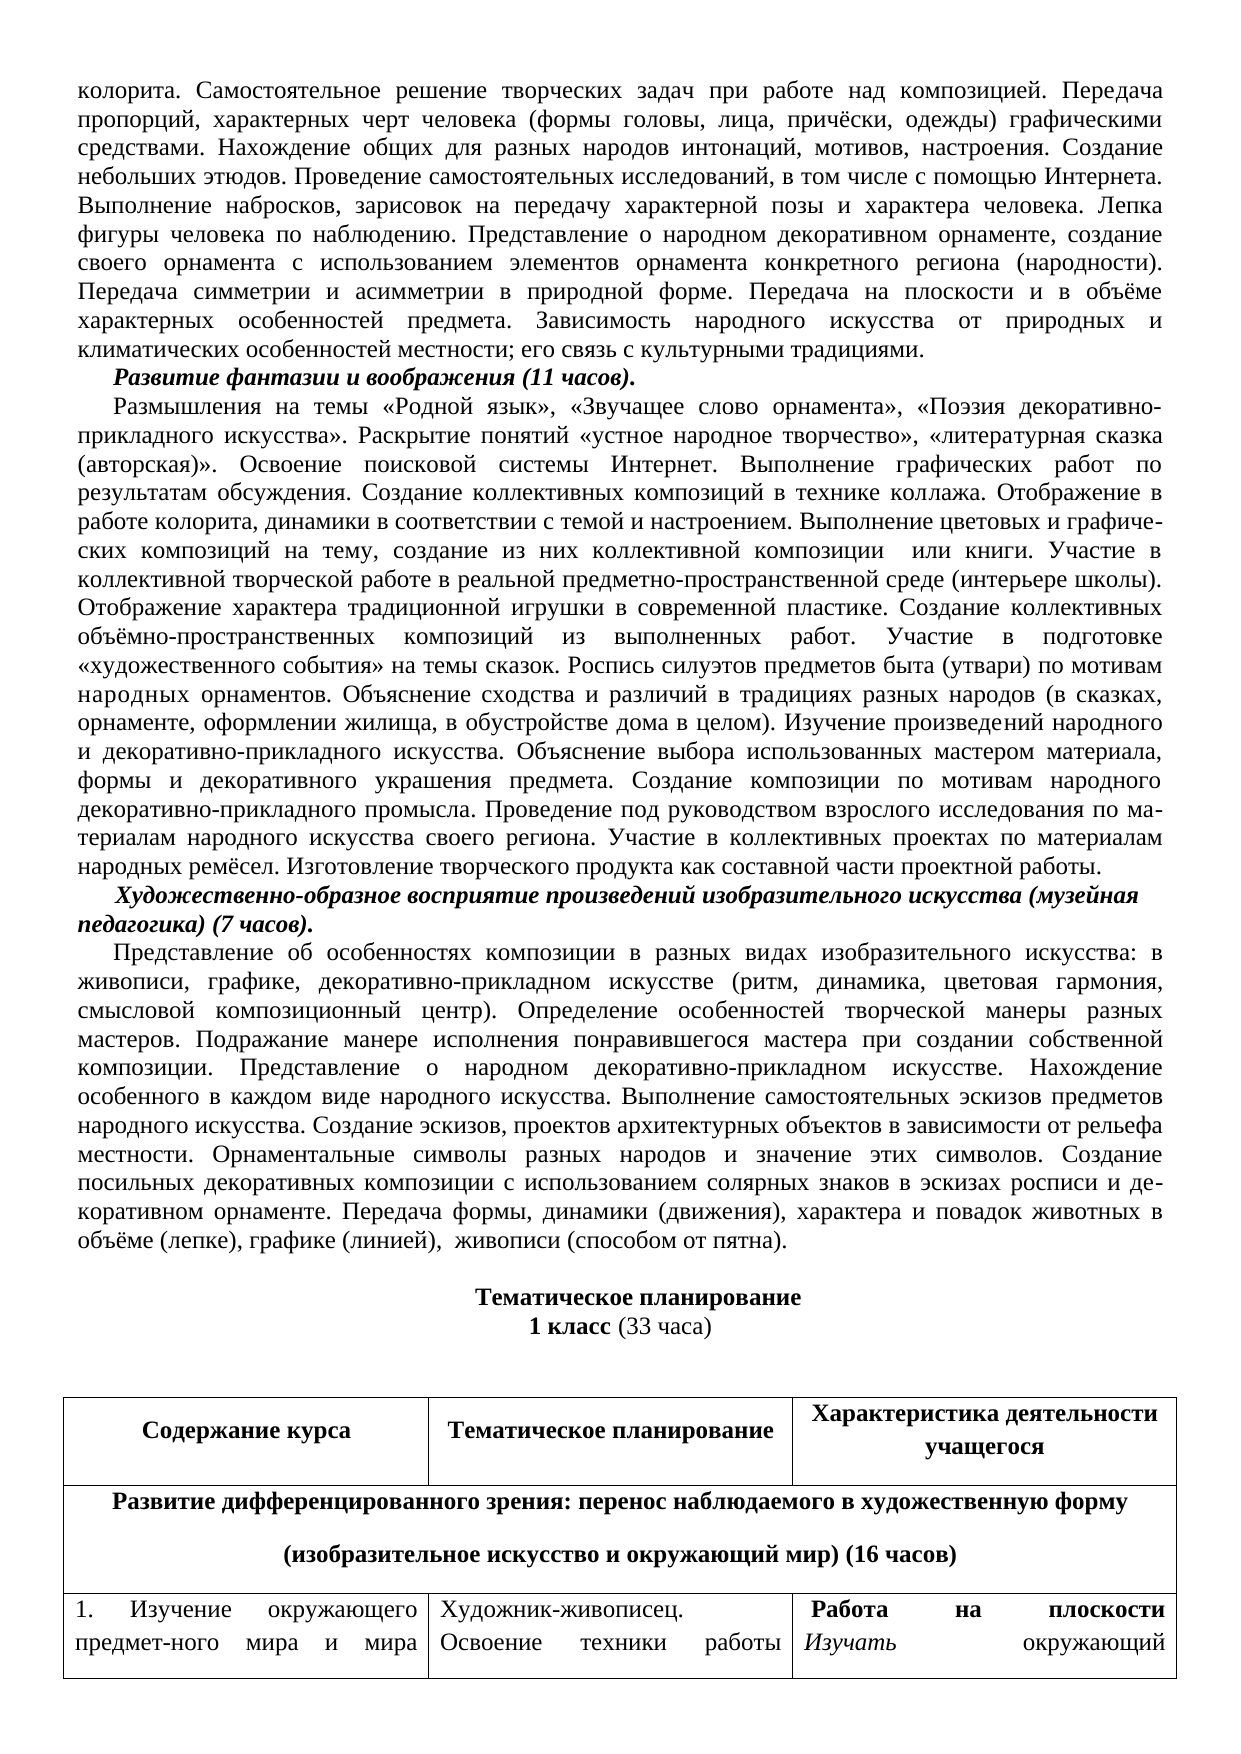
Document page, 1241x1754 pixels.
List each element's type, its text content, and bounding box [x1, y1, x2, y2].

text 1 класс (33 часа) [75, 1311, 1165, 1372]
table_header Содержание курса [64, 1398, 428, 1485]
table_cell Развитие дифференцированного зрения: перенос наблюдаемого в художественную форму (изобразительное искусство и окружающий мир) (16 часов) [64, 1486, 1176, 1593]
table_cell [793, 1594, 1176, 1678]
text Художественно-образное восприятие произведений изобразительного искусства (музейная педагогика) (7 часов). [77, 880, 1163, 937]
text Развитие фантазии и воображения (11 часов). [77, 362, 1165, 391]
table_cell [64, 1594, 428, 1678]
table_header Тематическое планирование [429, 1398, 792, 1485]
table_header Характеристика деятельности учащегося [793, 1398, 1176, 1485]
text Тематическое планирование [77, 1282, 1163, 1311]
text Размышления на темы «Родной язык», «Звучащее слово орнамента», «Поэзия декоративно-прикладного искусства». Раскрытие понятий «устное народное творчество», «литературная сказка (авторская)». Освоение поисковой системы Интернет. Выполнение графических работ по результатам обсуждения. Создание коллективных композиций в технике коллажа. Отображение в работе колорита, динамики в соответствии с темой и настроением. Выполнение цветовых и графических композиций на тему, создание из них коллективной композиции или книги. Участие в коллективной творческой работе в реальной предметно-пространственной среде (интерьере школы). Отображение характера традиционной игрушки в современной пластике. Создание коллективных объёмно-пространственных композиций из выполненных работ. Участие в подготовке «художественного события» на темы сказок. Роспись силуэтов предметов быта (утвари) по мотивам народных орнаментов. Объяснение сходства и различий в традициях разных народов (в сказках, орнаменте, оформлении жилища, в обустройстве дома в целом). Изучение произведений народного и декоративно-прикладного искусства. Объяснение выбора использованных мастером материала, формы и декоративного украшения предмета. Создание композиции по мотивам народного декоративно-прикладного промысла. Проведение под руководством взрослого исследования по материалам народного искусства своего региона. Участие в коллективных проектах по материалам народных ремёсел. Изготовление творческого продукта как составной части проектной работы. [77, 391, 1163, 880]
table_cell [429, 1594, 792, 1678]
text Представление об особенностях композиции в разных видах изобразительного искусства: в живописи, графике, декоративно-прикладном искусстве (ритм, динамика, цветовая гармония, смысловой композиционный центр). Определение особенностей творческой манеры разных мастеров. Подражание манере исполнения понравившегося мастера при создании собственной композиции. Представление о народном декоративно-прикладном искусстве. Нахождение особенного в каждом виде народного искусства. Выполнение самостоятельных эскизов предметов народного искусства. Создание эскизов, проектов архитектурных объектов в зависимости от рельефа местности. Орнаментальные символы разных народов и значение этих символов. Создание посильных декоративных композиции с использованием солярных знаков в эскизах росписи и декоративном орнаменте. Передача формы, динамики (движения), характера и повадок животных в объёме (лепке), графике (линией), живописи (способом от пятна). [77, 937, 1163, 1254]
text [77, 75, 1163, 362]
